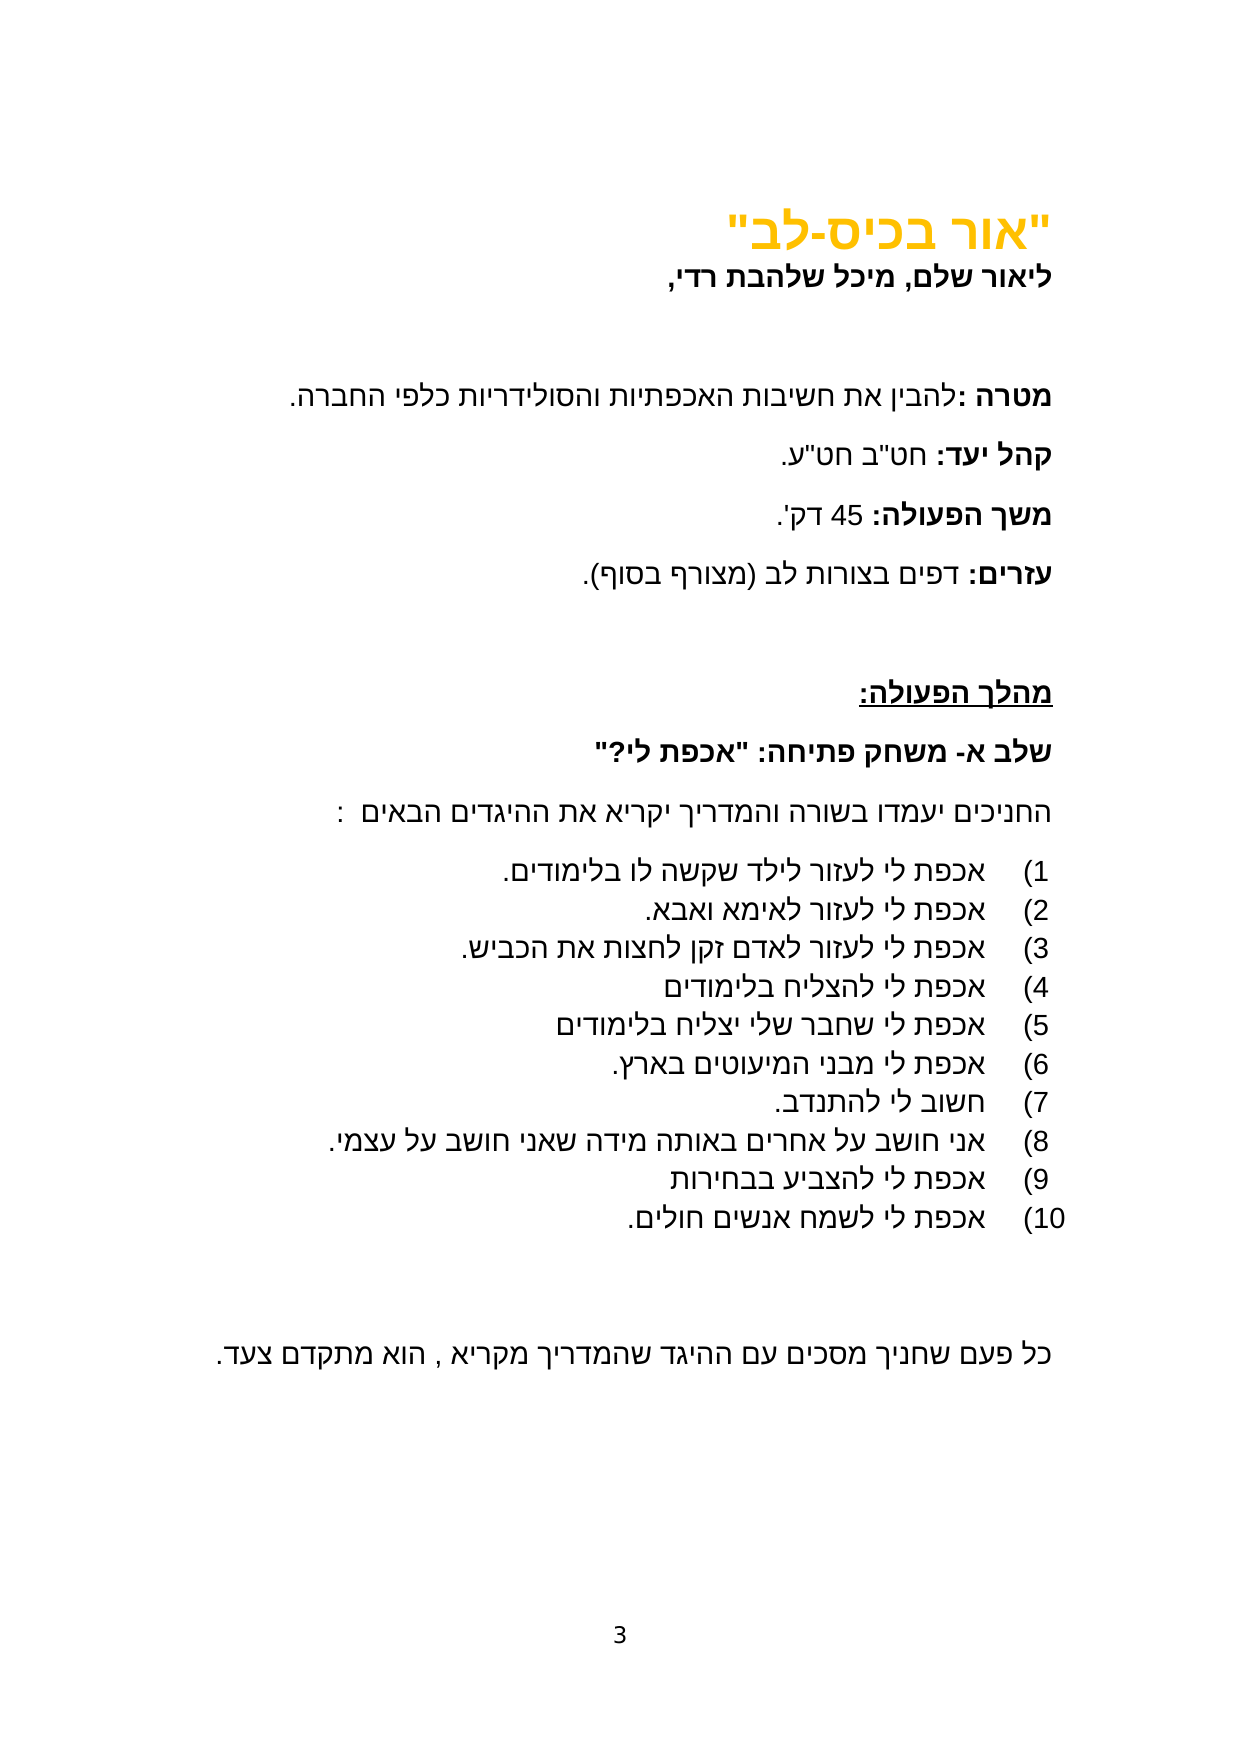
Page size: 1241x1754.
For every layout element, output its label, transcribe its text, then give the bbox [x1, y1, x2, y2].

text קהל יעד: חט"ב חט"ע. [187, 438, 1053, 472]
list אכפת לי להצליח בלימודים [187, 969, 1023, 1003]
text מטרה :להבין את חשיבות האכפתיות והסולידריות כלפי החברה. [187, 379, 1053, 412]
text עזרים: דפים בצורות לב (מצורף בסוף). [187, 557, 1053, 591]
text מהלך הפעולה: [187, 676, 1053, 709]
list אכפת לי שחבר שלי יצליח בלימודים [187, 1008, 1023, 1042]
list אכפת לי להצביע בבחירות [187, 1162, 1023, 1196]
list חשוב לי להתנדב. [187, 1085, 1023, 1119]
text שלב א- משחק פתיחה: "אכפת לי?" [187, 735, 1053, 769]
list אכפת לי לעזור לילד שקשה לו בלימודים. [187, 854, 1023, 887]
text משך הפעולה: 45 דק'. [187, 498, 1053, 531]
list אכפת לי לשמח אנשים חולים. [187, 1201, 1023, 1234]
list אכפת לי מבני המיעוטים בארץ. [187, 1047, 1023, 1080]
text כל פעם שחניך מסכים עם ההיגד שהמדריך מקריא , הוא מתקדם צעד. [187, 1337, 1053, 1371]
list אכפת לי לעזור לאדם זקן לחצות את הכביש. [187, 931, 1023, 964]
text "אור בכיס-לב" [187, 203, 1053, 260]
text ליאור שלם, מיכל שלהבת רדי, [187, 260, 1053, 294]
list אכפת לי לעזור לאימא ואבא. [187, 892, 1023, 926]
text החניכים יעמדו בשורה והמדריך יקריא את ההיגדים הבאים : [187, 794, 1053, 828]
list אני חושב על אחרים באותה מידה שאני חושב על עצמי. [187, 1124, 1023, 1157]
